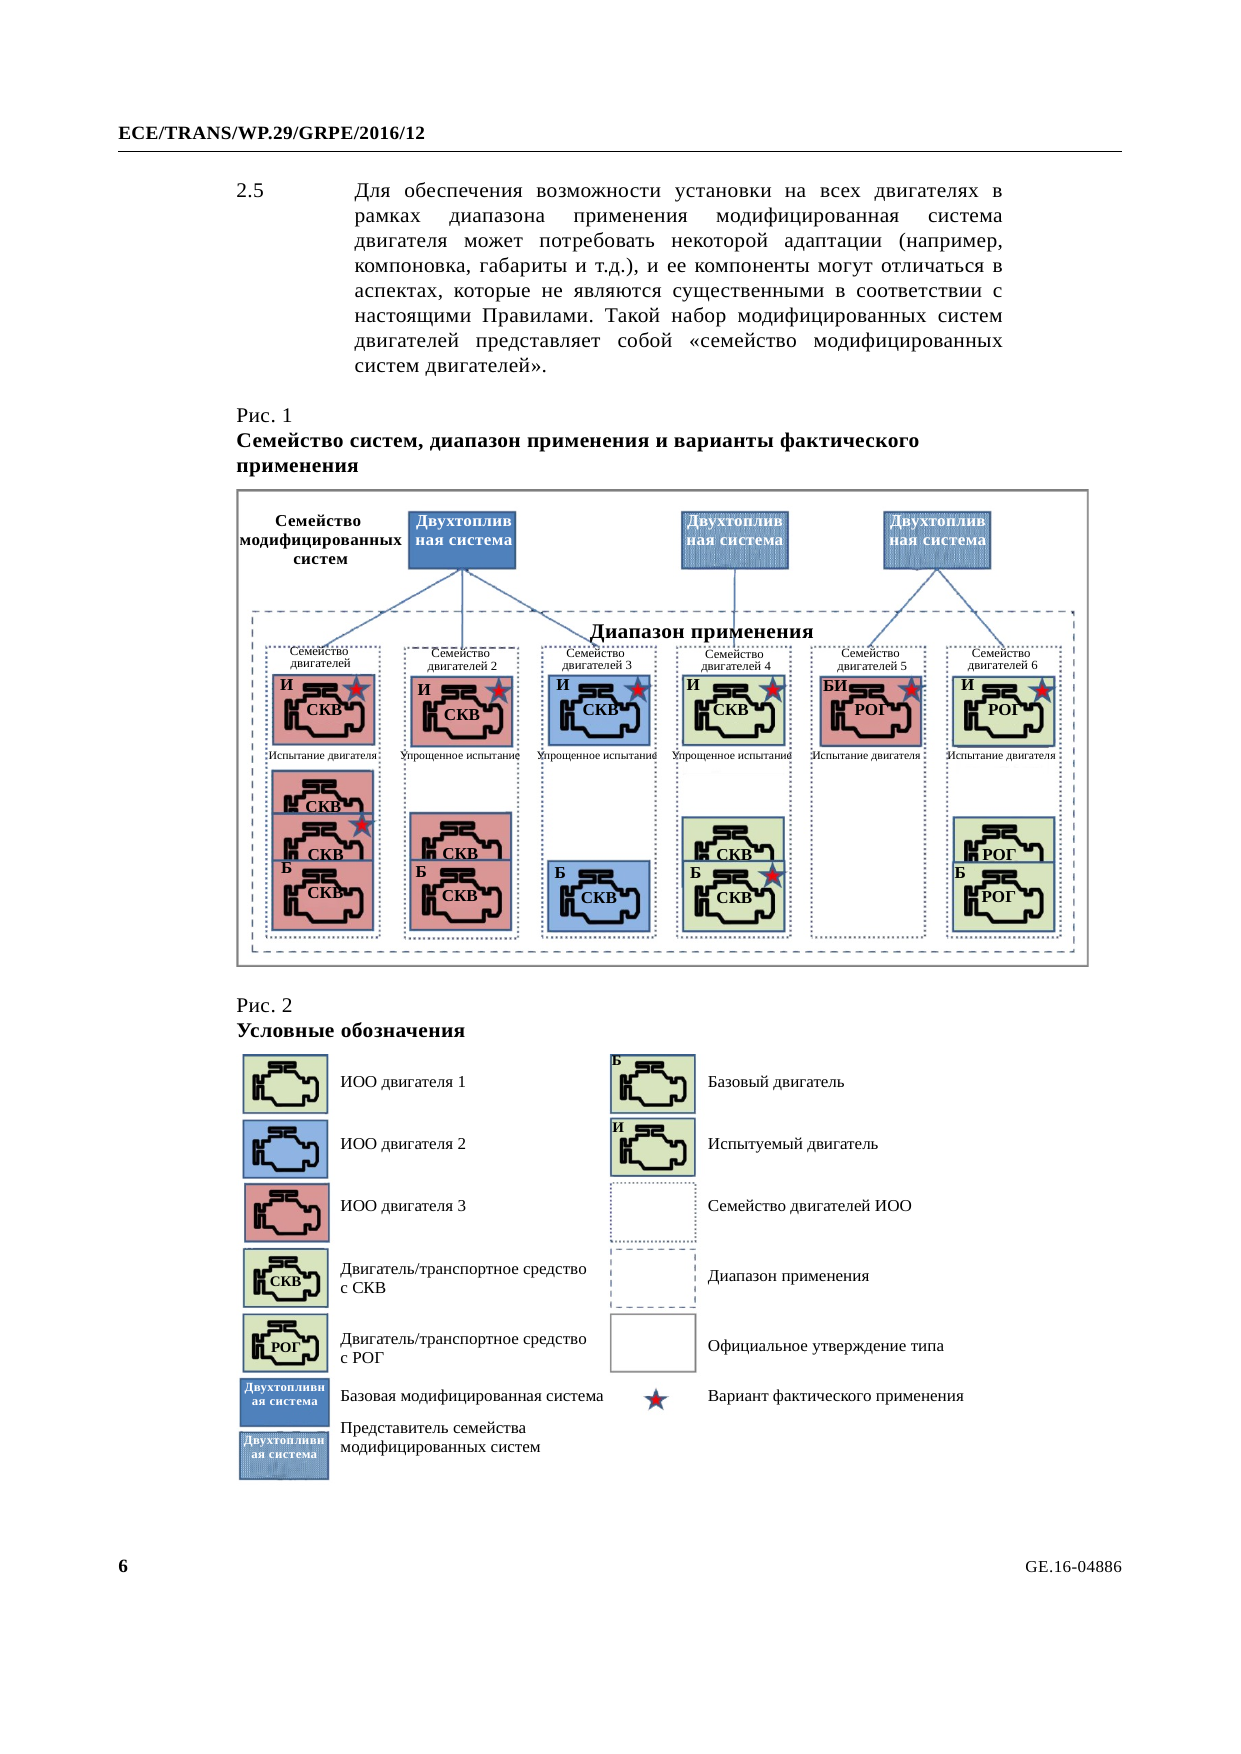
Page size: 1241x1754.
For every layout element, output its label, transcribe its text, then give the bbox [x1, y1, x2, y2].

picture [236, 1054, 947, 1501]
text Рис. 1 Семейство систем, диапазон применения и варианты фактического применения [118, 402, 1004, 477]
text 2.5 Для обеспечения возможности установки на всех двигателях в рамках диапазона применения модифицированная система двигателя может потребовать некоторой адаптации (например, компоновка, габариты и т.д.), и ее компоненты могут отличаться в аспектах, которые не являются существенными в соответствии с настоящими Правилами. Такой набор модифицированных систем двигателей представляет собой «семейство модифицированных систем двигателей». [236, 177, 1004, 377]
text Рис. 2 Условные обозначения [118, 992, 1004, 1042]
picture [236, 489, 1089, 967]
